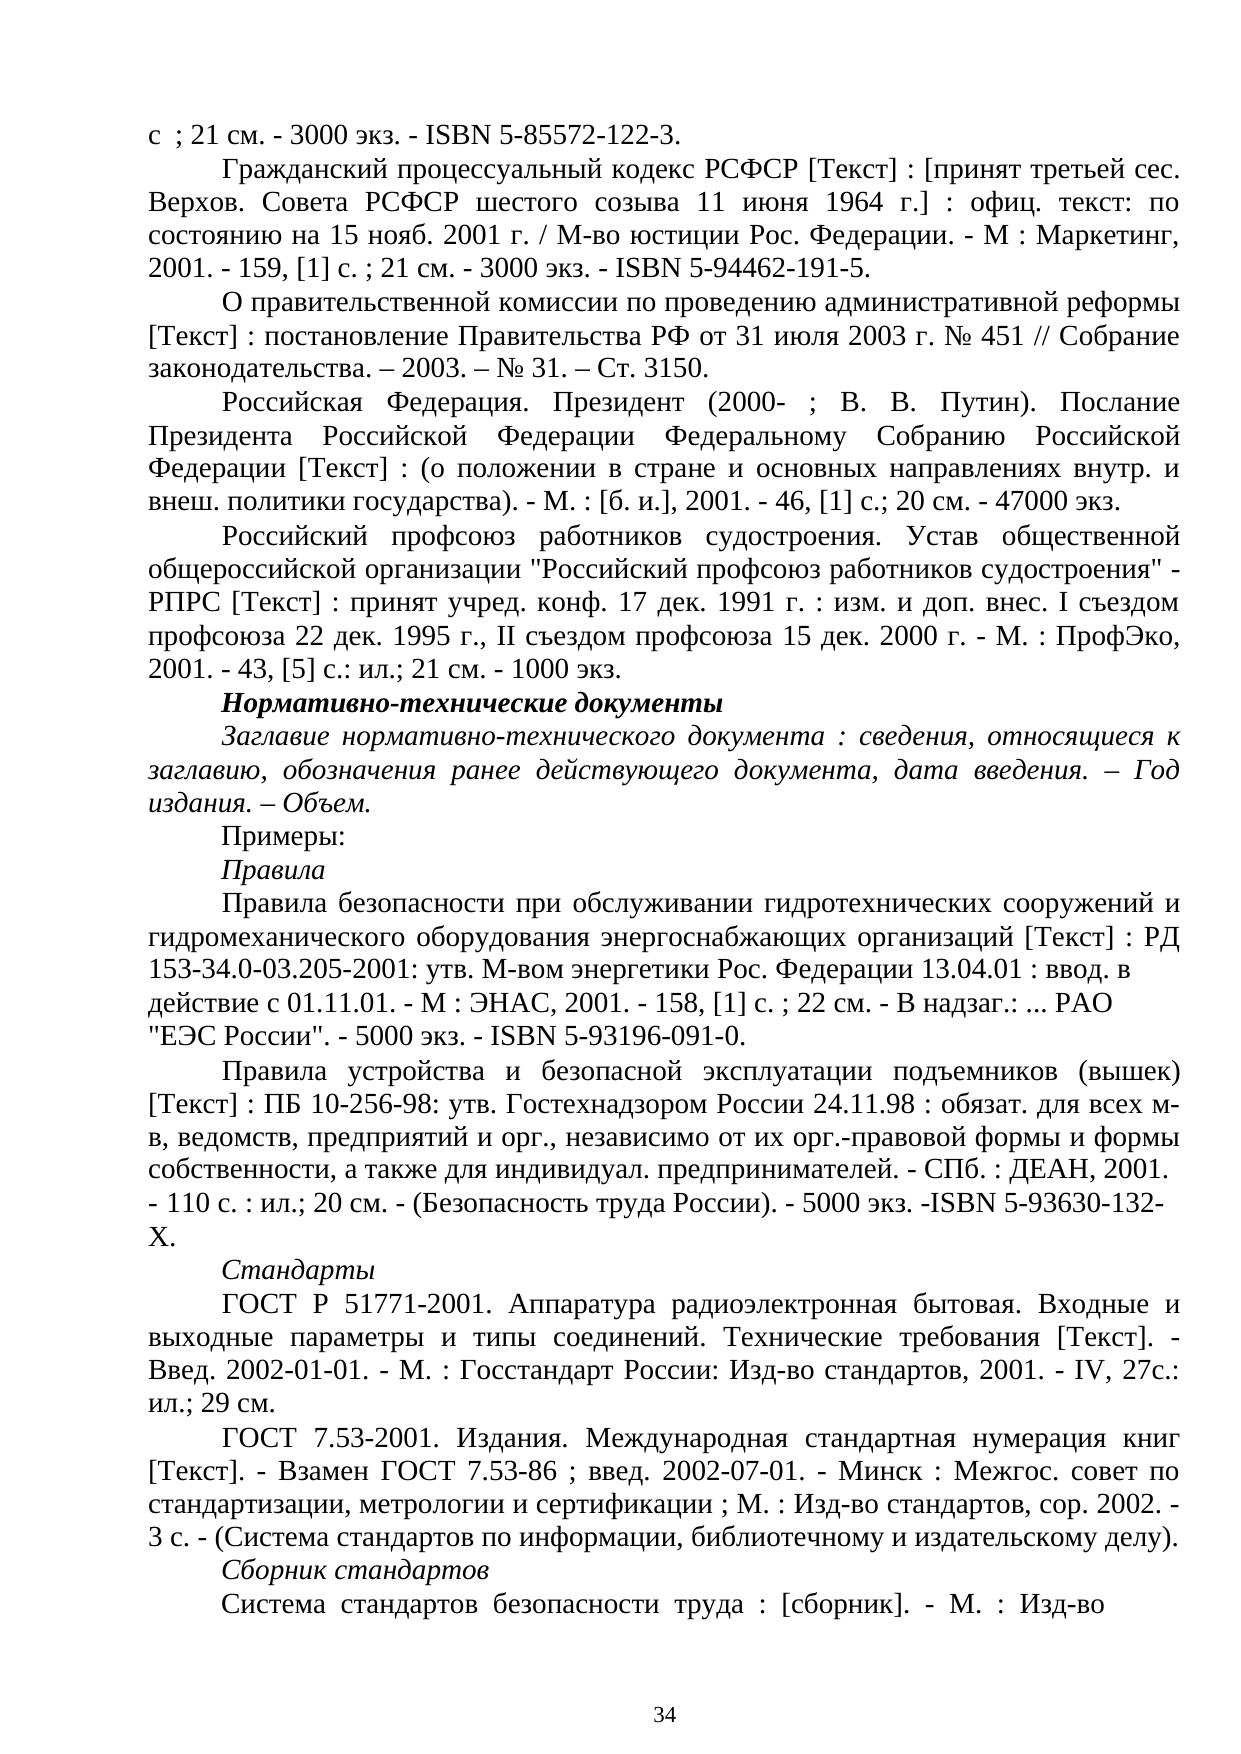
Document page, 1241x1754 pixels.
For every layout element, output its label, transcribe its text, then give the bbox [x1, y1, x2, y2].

text ГОСТ 7.53-2001. Издания. Международная стандартная нумерация книг [Текст]. - Взамен ГОСТ 7.53-86 ; введ. 2002-07-01. - Минск : Межгос. совет по стандартизации, метрологии и сертификации ; М. : Изд-во стандартов, сор. 2002. - 3 с. - (Система стандартов по информации, библиотечному и издательскому делу). [148, 1421, 1181, 1552]
list 110 с. : ил.; 20 см. - (Безопасность труда России). - 5000 экз. -ISBN 5-93630-132-Х. [148, 1187, 1181, 1252]
list ; 21 см. - 3000 экз. - ISBN 5-85572-122-3. [148, 117, 1181, 151]
text Сборник стандартов [221, 1552, 1181, 1586]
text Заглавие нормативно-технического документа : сведения, относящиеся к заглавию, обозначения ранее действующего документа, дата введения. – Год издания. – Объем. [148, 719, 1181, 818]
list правительственной комиссии по проведению административной реформы [Текст] : постановление Правительства РФ от 31 июля 2003 г. № 451 // Собрание законодательства. – 2003. – № 31. – Ст. 3150. [148, 286, 1181, 384]
text Стандарты [221, 1252, 1181, 1286]
text Российская Федерация. Президент (2000- ; В. В. Путин). Послание Президента Российской Федерации Федеральному Собранию Российской Федерации [Текст] : (о положении в стране и основных направлениях внутр. и внеш. политики государства). - М. : [б. и.], 2001. - 46, [1] с.; 20 см. - 47000 экз. [148, 386, 1181, 517]
text Российский профсоюз работников судостроения. Устав общественной общероссийской организации "Российский профсоюз работников судостроения" - РПРС [Текст] : принят учред. конф. 17 дек. 1991 г. : изм. и доп. внес. I съездом профсоюза 22 дек. 1995 г., II съездом профсоюза 15 дек. 2000 г. - М. : ПрофЭко, 2001. - 43, [5] с.: ил.; 21 см. - 1000 экз. [148, 518, 1181, 684]
text Система стандартов безопасности труда : [сборник]. - М. : Изд-во [221, 1586, 1181, 1619]
text Правила [221, 852, 1181, 885]
text Гражданский процессуальный кодекс РСФСР [Текст] : [принят третьей сес. Верхов. Совета РСФСР шестого созыва 11 июня 1964 г.] : офиц. текст: по состоянию на 15 нояб. 2001 г. / М-во юстиции Рос. Федерации. - М : Маркетинг, 2001. - 159, [1] с. ; 21 см. - 3000 экз. - ISBN 5-94462-191-5. [148, 152, 1181, 284]
text Правила устройства и безопасной эксплуатации подъемников (вышек) [Текст] : ПБ 10-256-98: утв. Гостехнадзором России 24.11.98 : обязат. для всех м-в, ведомств, предприятий и орг., независимо от их орг.-правовой формы и формы собственности, а также для индивидуал. предпринимателей. - СПб. : ДЕАН, 2001. [148, 1054, 1181, 1185]
text действие с 01.11.01. - М : ЭНАС, 2001. - 158, [1] с. ; 22 см. - В надзаг.: ... РАО "ЕЭС России". - 5000 экз. - ISBN 5-93196-091-0. [148, 987, 1181, 1052]
text ГОСТ Р 51771-2001. Аппаратура радиоэлектронная бытовая. Входные и выходные параметры и типы соединений. Технические требования [Текст]. - Введ. 2002-01-01. - М. : Госстандарт России: Изд-во стандартов, 2001. - IV, 27с.: ил.; 29 см. [148, 1287, 1181, 1419]
text Примеры: [221, 818, 1181, 852]
text Нормативно-технические документы [221, 685, 1181, 719]
text Правила безопасности при обслуживании гидротехнических сооружений и гидромеханического оборудования энергоснабжающих организаций [Текст] : РД 153-34.0-03.205-2001: утв. М-вом энергетики Рос. Федерации 13.04.01 : ввод. в [148, 887, 1181, 985]
